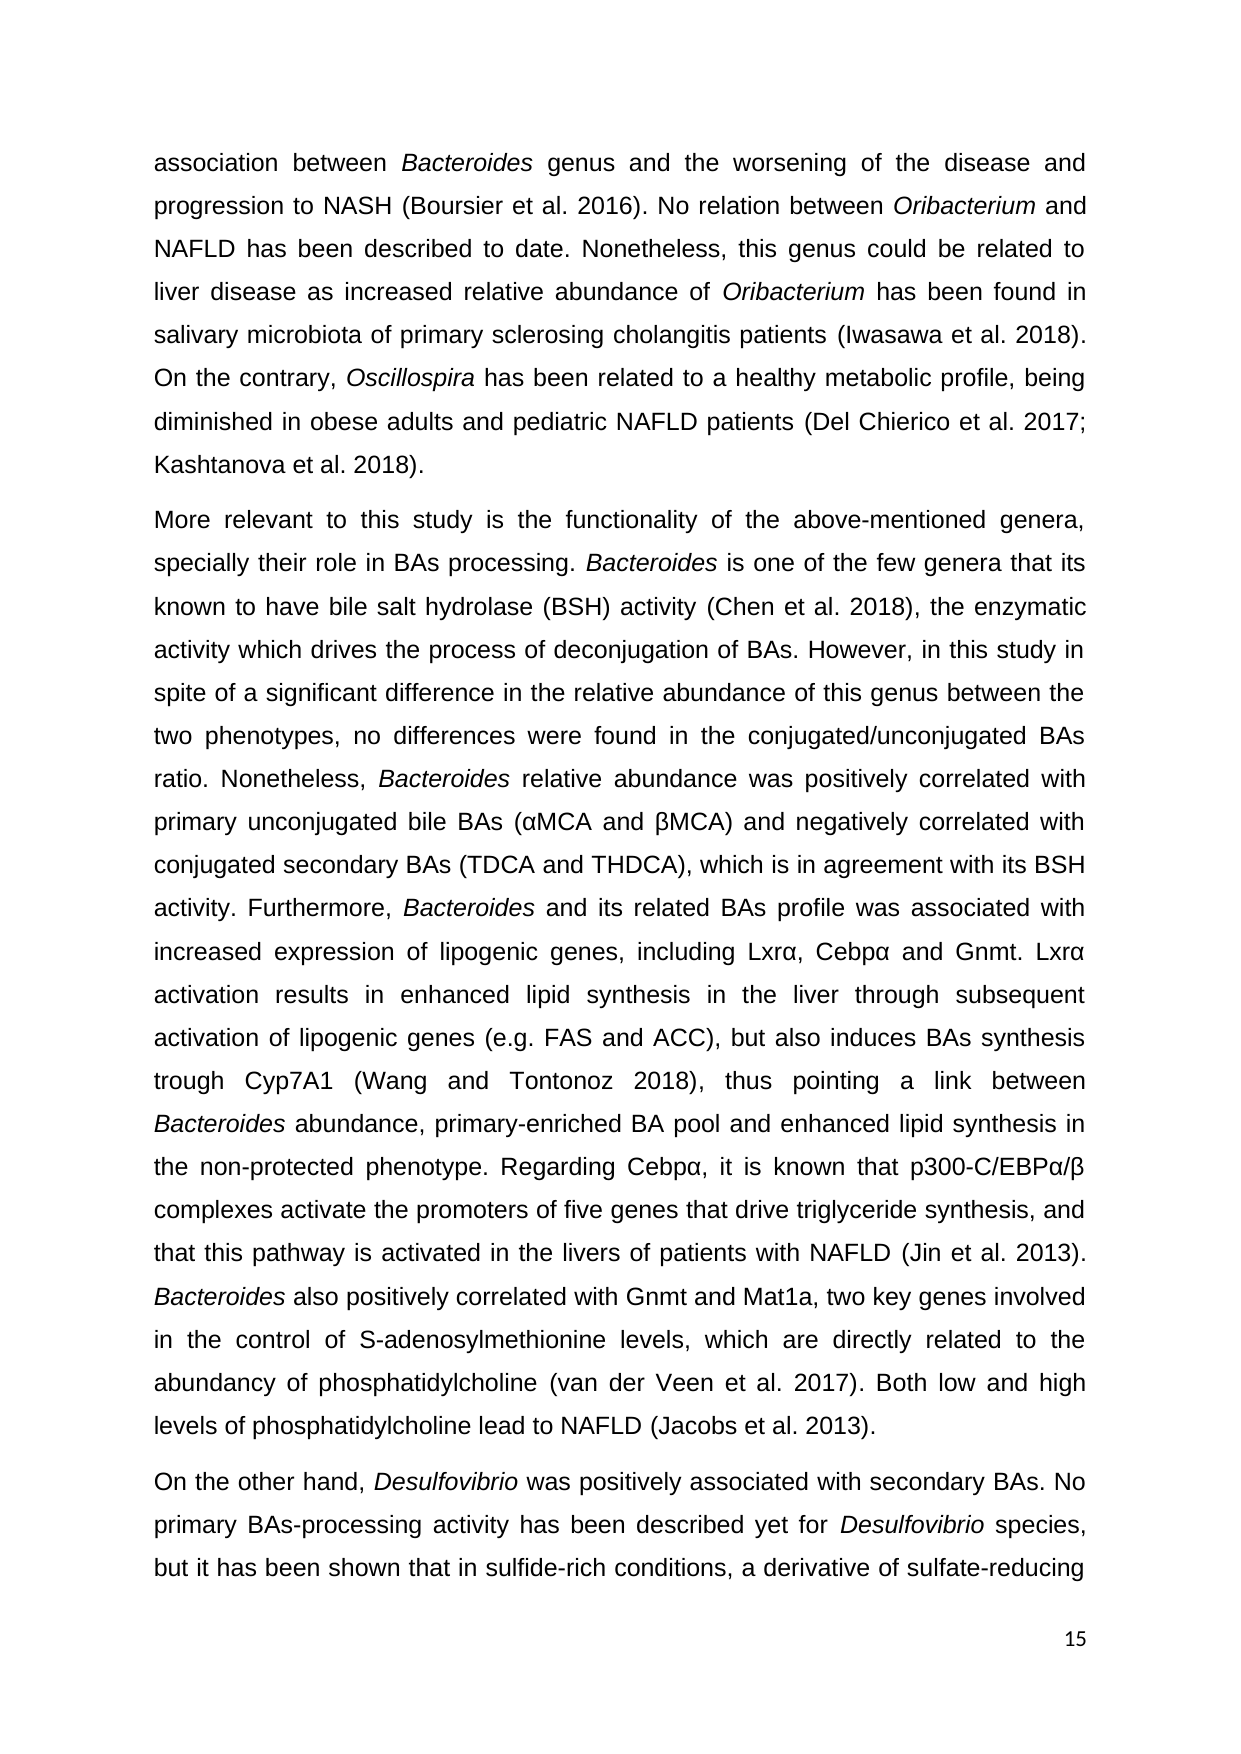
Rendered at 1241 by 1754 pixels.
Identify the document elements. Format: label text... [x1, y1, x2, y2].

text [153, 148, 1087, 478]
text More relevant to this study is the functionality of the above-mentioned genera, specially their role in BAs processing. Bacteroides is one of the few genera that its known to have bile salt hydrolase (BSH) activity (Chen et al. 2018), the enzymatic activity which drives the process of deconjugation of BAs. However, in this study in spite of a significant difference in the relative abundance of this genus between the two phenotypes, no differences were found in the conjugated/unconjugated BAs ratio. Nonetheless, Bacteroides relative abundance was positively correlated with primary unconjugated bile BAs (αMCA and βMCA) and negatively correlated with conjugated secondary BAs (TDCA and THDCA), which is in agreement with its BSH activity. Furthermore, Bacteroides and its related BAs profile was associated with increased expression of lipogenic genes, including Lxrα, Cebpα and Gnmt. Lxrα activation results in enhanced lipid synthesis in the liver through subsequent activation of lipogenic genes (e.g. FAS and ACC), but also induces BAs synthesis trough Cyp7A1 (Wang and Tontonoz 2018), thus pointing a link between Bacteroides abundance, primary-enriched BA pool and enhanced lipid synthesis in the non-protected phenotype. Regarding Cebpα, it is known that p300-C/EBPα/β complexes activate the promoters of five genes that drive triglyceride synthesis, and that this pathway is activated in the livers of patients with NAFLD (Jin et al. 2013). Bacteroides also positively correlated with Gnmt and Mat1a, two key genes involved in the control of S-adenosylmethionine levels, which are directly related to the abundancy of phosphatidylcholine (van der Veen et al. 2017). Both low and high levels of phosphatidylcholine lead to NAFLD (Jacobs et al. 2013). [153, 505, 1087, 1439]
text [153, 1466, 1087, 1581]
